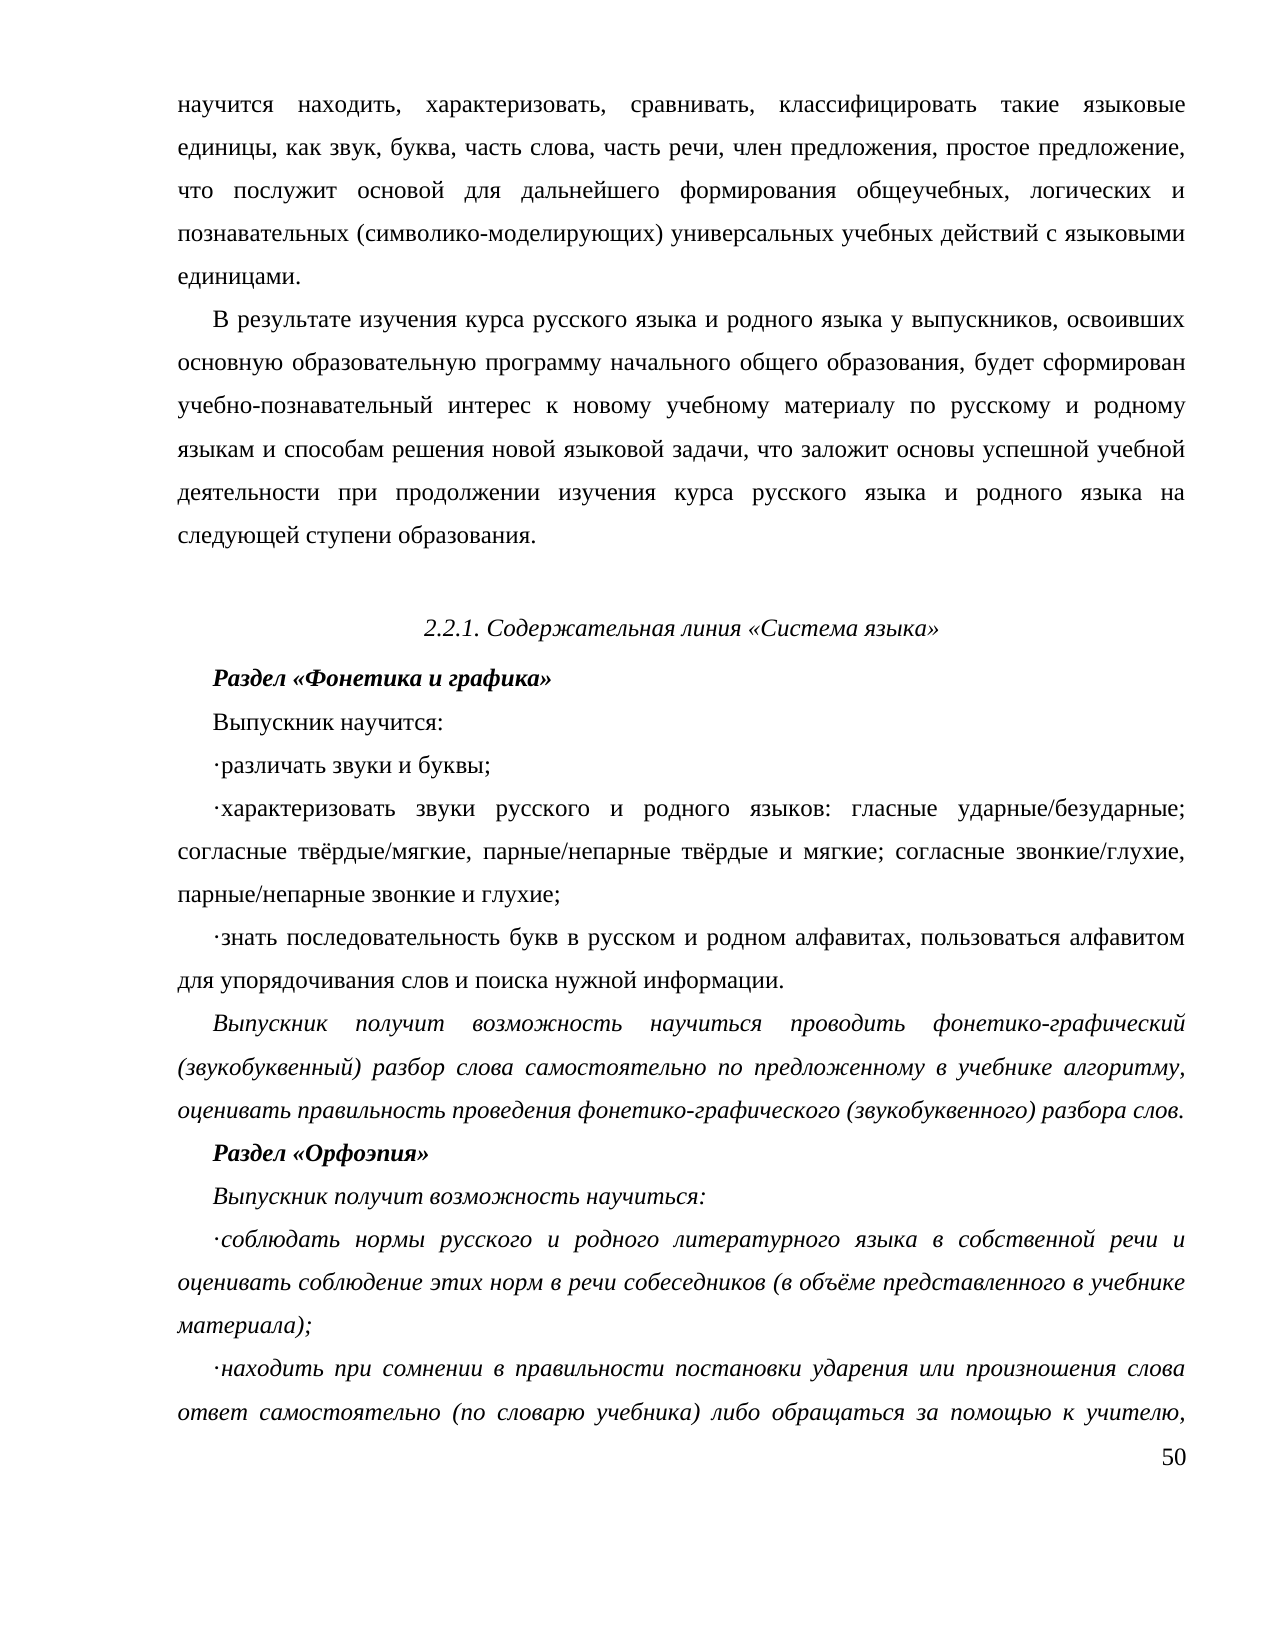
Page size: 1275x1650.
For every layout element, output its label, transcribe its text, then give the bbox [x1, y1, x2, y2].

text В результате изучения курса русского языка и родного языка у выпускников, освоивших основную образовательную программу начального общего образования, будет сформирован учебно-познавательный интерес к новому учебному материалу по русскому и родному языкам и способам решения новой языковой задачи, что заложит основы успешной учебной деятельности при продолжении изучения курса русского языка и родного языка на следующей ступени образования. [177, 304, 1186, 549]
text Выпускник получит возможность научиться проводить фонетико-графический (звукобуквенный) разбор слова самостоятельно по предложенному в учебнике алгоритму, оценивать правильность проведения фонетико-графического (звукобуквенного) разбора слов. [177, 1008, 1186, 1123]
text 2.2.1. Содержательная линия «Система языка» [177, 613, 1186, 642]
text ·различать звуки и буквы; [177, 750, 1186, 778]
text ·характеризовать звуки русского и родного языков: гласные ударные/безударные; согласные твёрдые/мягкие, парные/непарные твёрдые и мягкие; согласные звонкие/глухие, парные/непарные звонкие и глухие; [177, 793, 1186, 908]
text ·знать последовательность букв в русском и родном алфавитах, пользоваться алфавитом для упорядочивания слов и поиска нужной информации. [177, 922, 1186, 994]
text Выпускник научится: [177, 707, 1186, 735]
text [177, 89, 1186, 290]
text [177, 1353, 1186, 1425]
text ·соблюдать нормы русского и родного литературного языка в собственной речи и оценивать соблюдение этих норм в речи собеседников (в объёме представленного в учебнике материала); [177, 1224, 1186, 1339]
text Раздел «Фонетика и графика» [177, 663, 1186, 692]
text Выпускник получит возможность научиться: [177, 1181, 1186, 1210]
text Раздел «Орфоэпия» [177, 1138, 1186, 1167]
